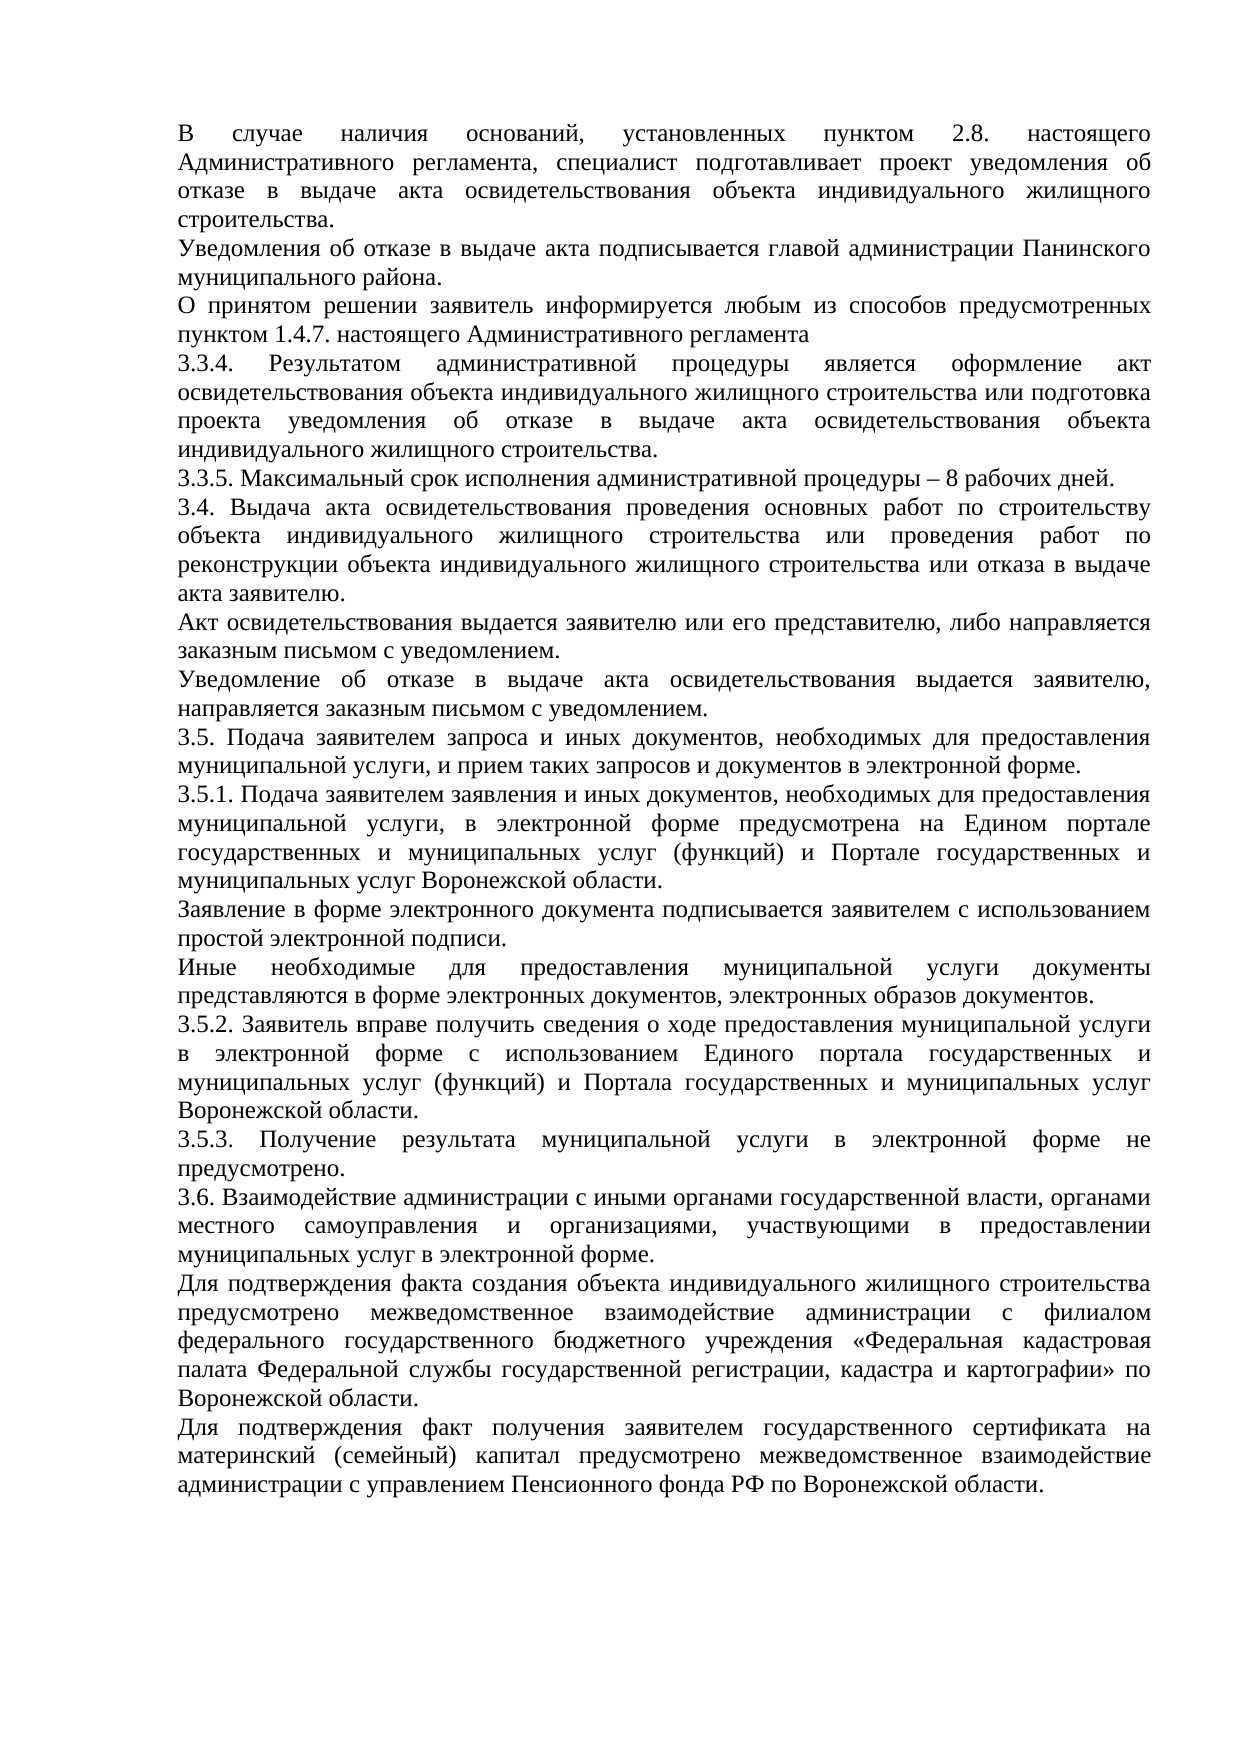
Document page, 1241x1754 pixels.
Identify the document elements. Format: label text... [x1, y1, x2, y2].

text В случае наличия оснований, установленных пунктом 2.8. настоящего Административного регламента, специалист подготавливает проект уведомления об отказе в выдаче акта освидетельствования объекта индивидуального жилищного строительства. [177, 118, 1152, 233]
text 3.5.3. Получение результата муниципальной услуги в электронной форме не предусмотрено. [177, 1124, 1152, 1182]
text Иные необходимые для предоставления муниципальной услуги документы представляются в форме электронных документов, электронных образов документов. [177, 952, 1152, 1009]
text Заявление в форме электронного документа подписывается заявителем с использованием простой электронной подписи. [177, 894, 1152, 952]
text Акт освидетельствования выдается заявителю или его представителю, либо направляется заказным письмом с уведомлением. [177, 607, 1152, 664]
text Уведомление об отказе в выдаче акта освидетельствования выдается заявителю, направляется заказным письмом с уведомлением. [177, 664, 1152, 722]
text 3.5.2. Заявитель вправе получить сведения о ходе предоставления муниципальной услуги в электронной форме с использованием Единого портала государственных и муниципальных услуг (функций) и Портала государственных и муниципальных услуг Воронежской области. [177, 1009, 1152, 1124]
text 3.5.1. Подача заявителем заявления и иных документов, необходимых для предоставления муниципальной услуги, в электронной форме предусмотрена на Едином портале государственных и муниципальных услуг (функций) и Портале государственных и муниципальных услуг Воронежской области. [177, 779, 1152, 894]
text Для подтверждения факта создания объекта индивидуального жилищного строительства предусмотрено межведомственное взаимодействие администрации с филиалом федерального государственного бюджетного учреждения «Федеральная кадастровая палата Федеральной службы государственной регистрации, кадастра и картографии» по Воронежской области. [177, 1268, 1152, 1412]
text 3.6. Взаимодействие администрации с иными органами государственной власти, органами местного самоуправления и организациями, участвующими в предоставлении муниципальных услуг в электронной форме. [177, 1182, 1152, 1268]
text Уведомления об отказе в выдаче акта подписывается главой администрации Панинского муниципального района. [177, 233, 1152, 291]
text 3.3.4. Результатом административной процедуры является оформление акт освидетельствования объекта индивидуального жилищного строительства или подготовка проекта уведомления об отказе в выдаче акта освидетельствования объекта индивидуального жилищного строительства. [177, 348, 1152, 463]
text О принятом решении заявитель информируется любым из способов предусмотренных пунктом 1.4.7. настоящего Административного регламента [177, 291, 1152, 348]
text 3.3.5. Максимальный срок исполнения административной процедуры – 8 рабочих дней. [177, 463, 1152, 492]
text 3.4. Выдача акта освидетельствования проведения основных работ по строительству объекта индивидуального жилищного строительства или проведения работ по реконструкции объекта индивидуального жилищного строительства или отказа в выдаче акта заявителю. [177, 492, 1152, 607]
text Для подтверждения факт получения заявителем государственного сертификата на материнский (семейный) капитал предусмотрено межведомственное взаимодействие администрации с управлением Пенсионного фонда РФ по Воронежской области. [177, 1412, 1152, 1498]
text 3.5. Подача заявителем запроса и иных документов, необходимых для предоставления муниципальной услуги, и прием таких запросов и документов в электронной форме. [177, 722, 1152, 779]
